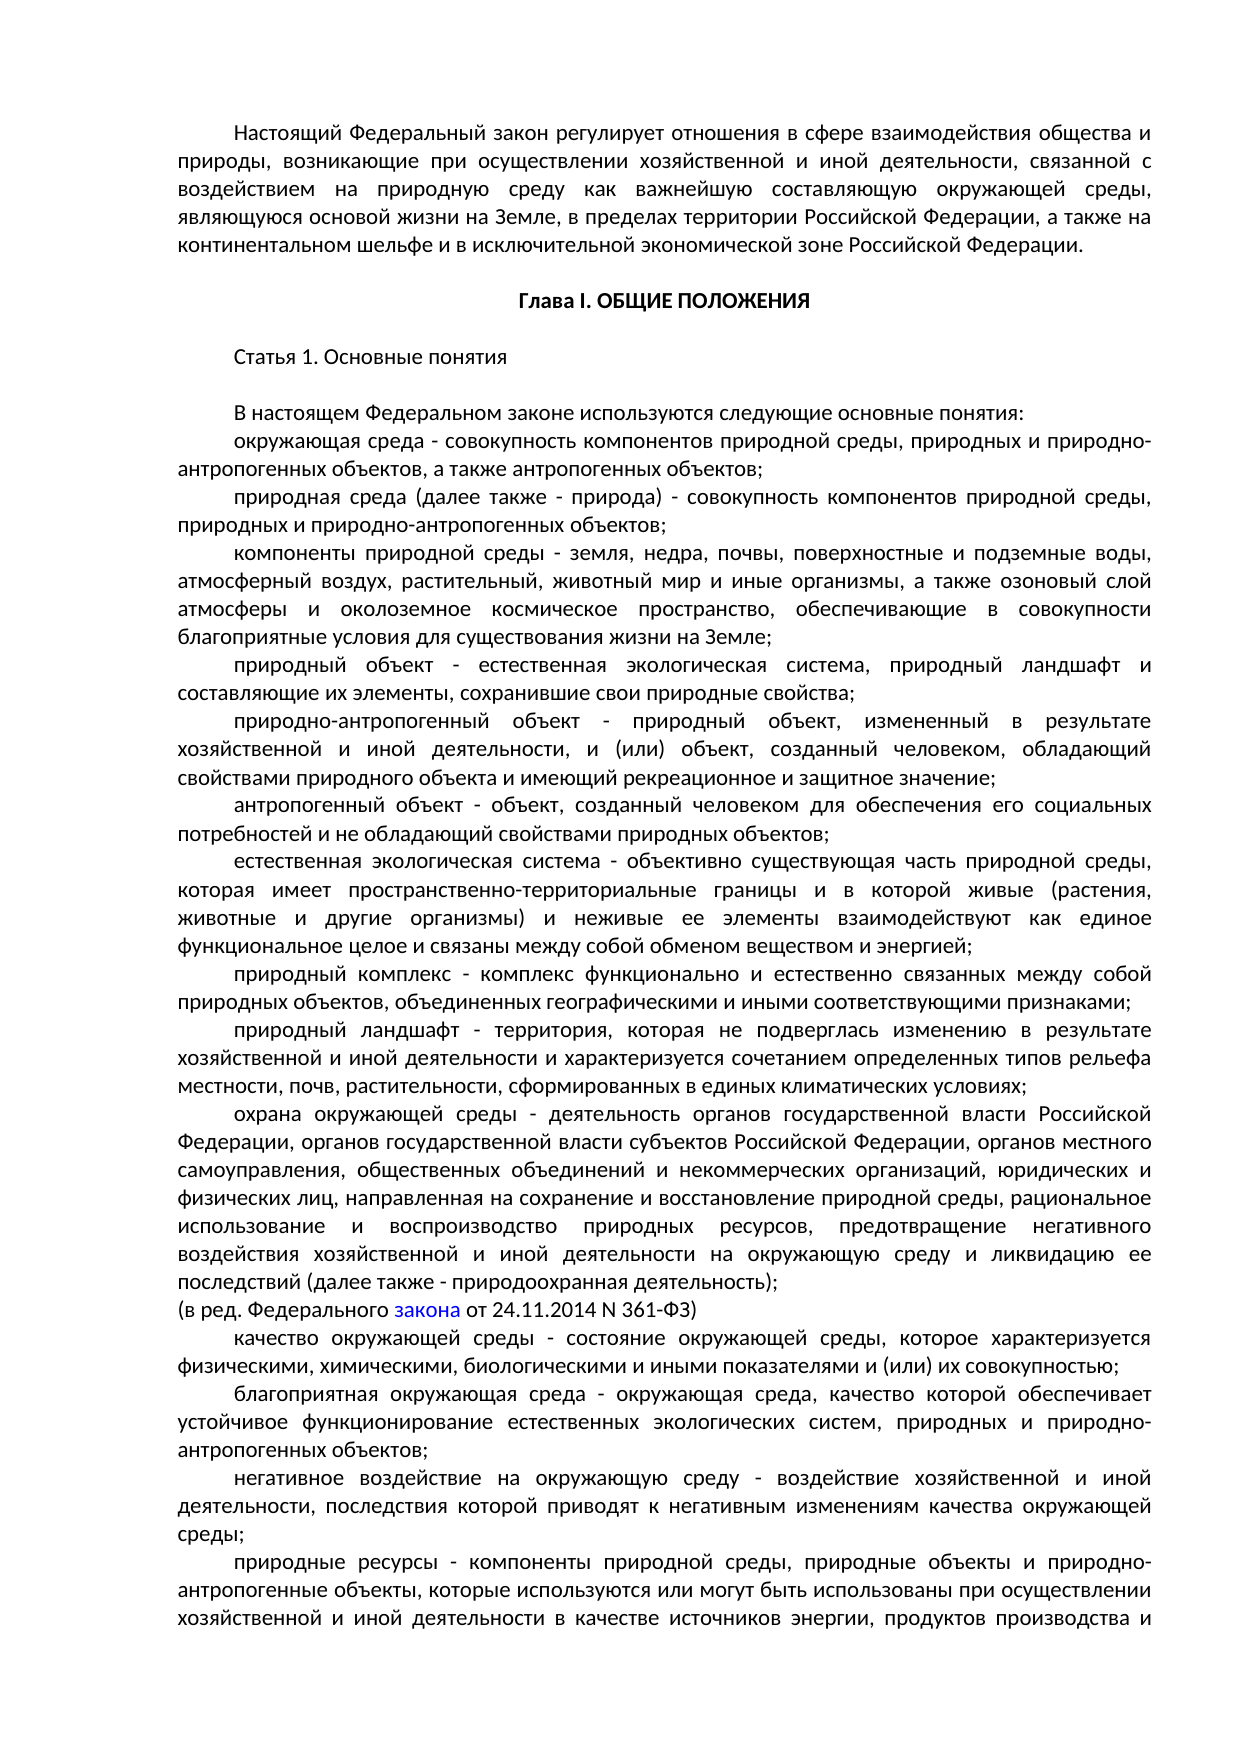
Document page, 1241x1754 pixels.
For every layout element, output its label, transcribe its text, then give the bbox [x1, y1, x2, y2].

text окружающая среда - совокупность компонентов природной среды, природных и природно-антропогенных объектов, а также антропогенных объектов; [177, 426, 1152, 482]
text компоненты природной среды - земля, недра, почвы, поверхностные и подземные воды, атмосферный воздух, растительный, животный мир и иные организмы, а также озоновый слой атмосферы и околоземное космическое пространство, обеспечивающие в совокупности благоприятные условия для существования жизни на Земле; [177, 538, 1152, 651]
title Глава I. ОБЩИЕ ПОЛОЖЕНИЯ [177, 286, 1152, 314]
text антропогенный объект - объект, созданный человеком для обеспечения его социальных потребностей и не обладающий свойствами природных объектов; [177, 791, 1152, 847]
text качество окружающей среды - состояние окружающей среды, которое характеризуется физическими, химическими, биологическими и иными показателями и (или) их совокупностью; [177, 1323, 1152, 1379]
text Настоящий Федеральный закон регулирует отношения в сфере взаимодействия общества и природы, возникающие при осуществлении хозяйственной и иной деятельности, связанной с воздействием на природную среду как важнейшую составляющую окружающей среды, являющуюся основой жизни на Земле, в пределах территории Российской Федерации, а также на континентальном шельфе и в исключительной экономической зоне Российской Федерации. [177, 118, 1152, 258]
text природный ландшафт - территория, которая не подверглась изменению в результате хозяйственной и иной деятельности и характеризуется сочетанием определенных типов рельефа местности, почв, растительности, сформированных в единых климатических условиях; [177, 1015, 1152, 1099]
text природный объект - естественная экологическая система, природный ландшафт и составляющие их элементы, сохранившие свои природные свойства; [177, 651, 1152, 707]
text природно-антропогенный объект - природный объект, измененный в результате хозяйственной и иной деятельности, и (или) объект, созданный человеком, обладающий свойствами природного объекта и имеющий рекреационное и защитное значение; [177, 707, 1152, 791]
text природная среда (далее также - природа) - совокупность компонентов природной среды, природных и природно-антропогенных объектов; [177, 482, 1152, 538]
text природный комплекс - комплекс функционально и естественно связанных между собой природных объектов, объединенных географическими и иными соответствующими признаками; [177, 959, 1152, 1015]
text негативное воздействие на окружающую среду - воздействие хозяйственной и иной деятельности, последствия которой приводят к негативным изменениям качества окружающей среды; [177, 1463, 1152, 1547]
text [177, 1547, 1152, 1631]
text благоприятная окружающая среда - окружающая среда, качество которой обеспечивает устойчивое функционирование естественных экологических систем, природных и природно-антропогенных объектов; [177, 1379, 1152, 1463]
text Статья 1. Основные понятия [177, 342, 1152, 370]
text В настоящем Федеральном законе используются следующие основные понятия: [177, 398, 1152, 426]
text охрана окружающей среды - деятельность органов государственной власти Российской Федерации, органов государственной власти субъектов Российской Федерации, органов местного самоуправления, общественных объединений и некоммерческих организаций, юридических и физических лиц, направленная на сохранение и восстановление природной среды, рациональное использование и воспроизводство природных ресурсов, предотвращение негативного воздействия хозяйственной и иной деятельности на окружающую среду и ликвидацию ее последствий (далее также - природоохранная деятельность); [177, 1099, 1152, 1295]
text (в ред. Федерального закона от 24.11.2014 N 361-ФЗ) [177, 1295, 1152, 1323]
text естественная экологическая система - объективно существующая часть природной среды, которая имеет пространственно-территориальные границы и в которой живые (растения, животные и другие организмы) и неживые ее элементы взаимодействуют как единое функциональное целое и связаны между собой обменом веществом и энергией; [177, 847, 1152, 959]
